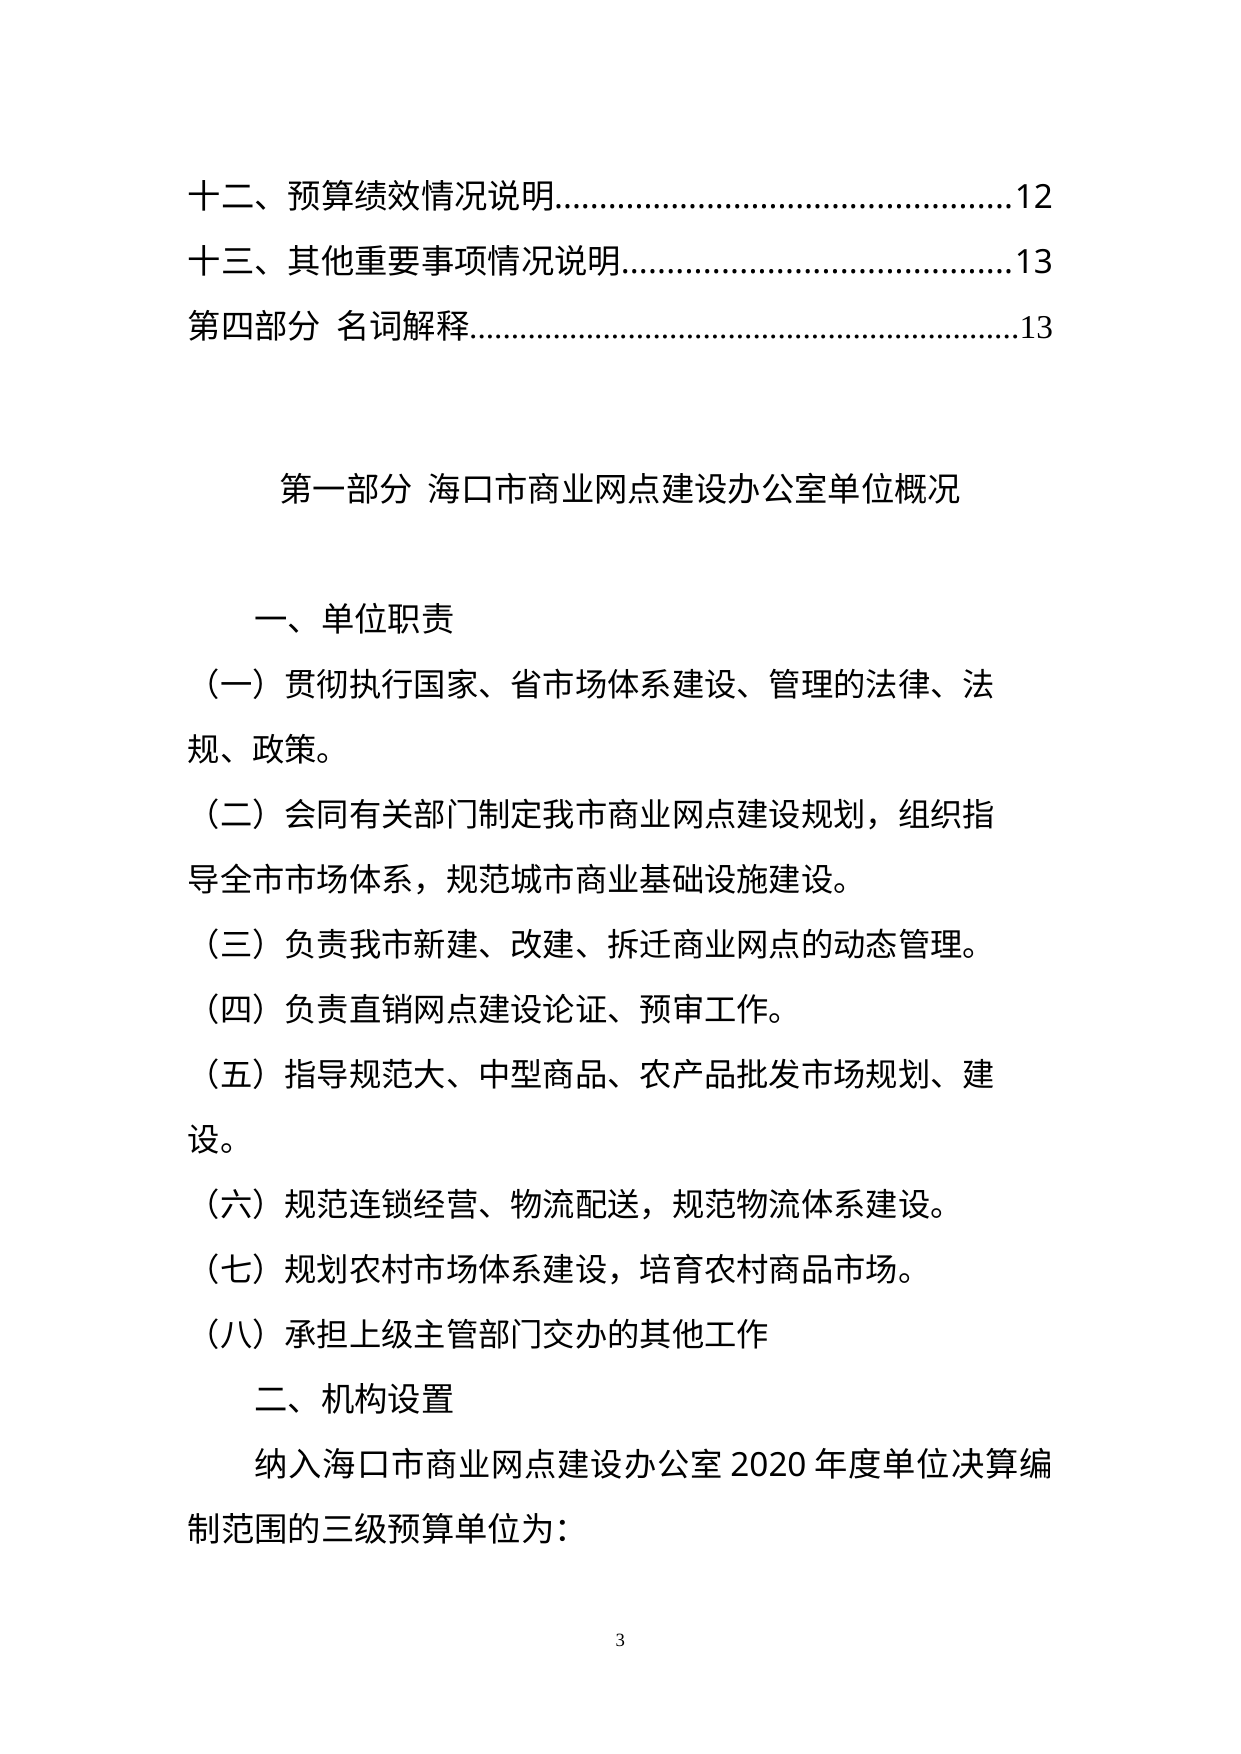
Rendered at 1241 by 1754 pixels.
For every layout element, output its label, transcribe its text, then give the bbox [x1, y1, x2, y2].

text （一）贯彻执行国家、省市场体系建设、管理的法律、法 [187, 649, 1053, 714]
text 第四部分 名词解释 13 [187, 292, 1053, 357]
text （七）规划农村市场体系建设，培育农村商品市场。 [187, 1234, 1053, 1299]
text （八）承担上级主管部门交办的其他工作 [187, 1299, 1053, 1364]
text 导全市市场体系，规范城市商业基础设施建设。 [187, 844, 1053, 909]
text （六）规范连锁经营、物流配送，规范物流体系建设。 [187, 1169, 1053, 1234]
text 第一部分 海口市商业网点建设办公室单位概况 [187, 454, 1053, 519]
text 十二、预算绩效情况说明 12 [187, 162, 1053, 227]
text （五）指导规范大、中型商品、农产品批发市场规划、建 [187, 1039, 1053, 1104]
text 规、政策。 [187, 714, 1053, 779]
text （二）会同有关部门制定我市商业网点建设规划，组织指 [187, 779, 1053, 844]
text （三）负责我市新建、改建、拆迁商业网点的动态管理。 [187, 909, 1053, 974]
text 纳入海口市商业网点建设办公室2020年度单位决算编制范围的三级预算单位为： [187, 1429, 1053, 1559]
text 十三、其他重要事项情况说明 13 [187, 227, 1053, 292]
text 设。 [187, 1104, 1053, 1169]
text 二、机构设置 [187, 1364, 1053, 1429]
list 单位职责 [187, 584, 1053, 649]
text （四）负责直销网点建设论证、预审工作。 [187, 974, 1053, 1039]
